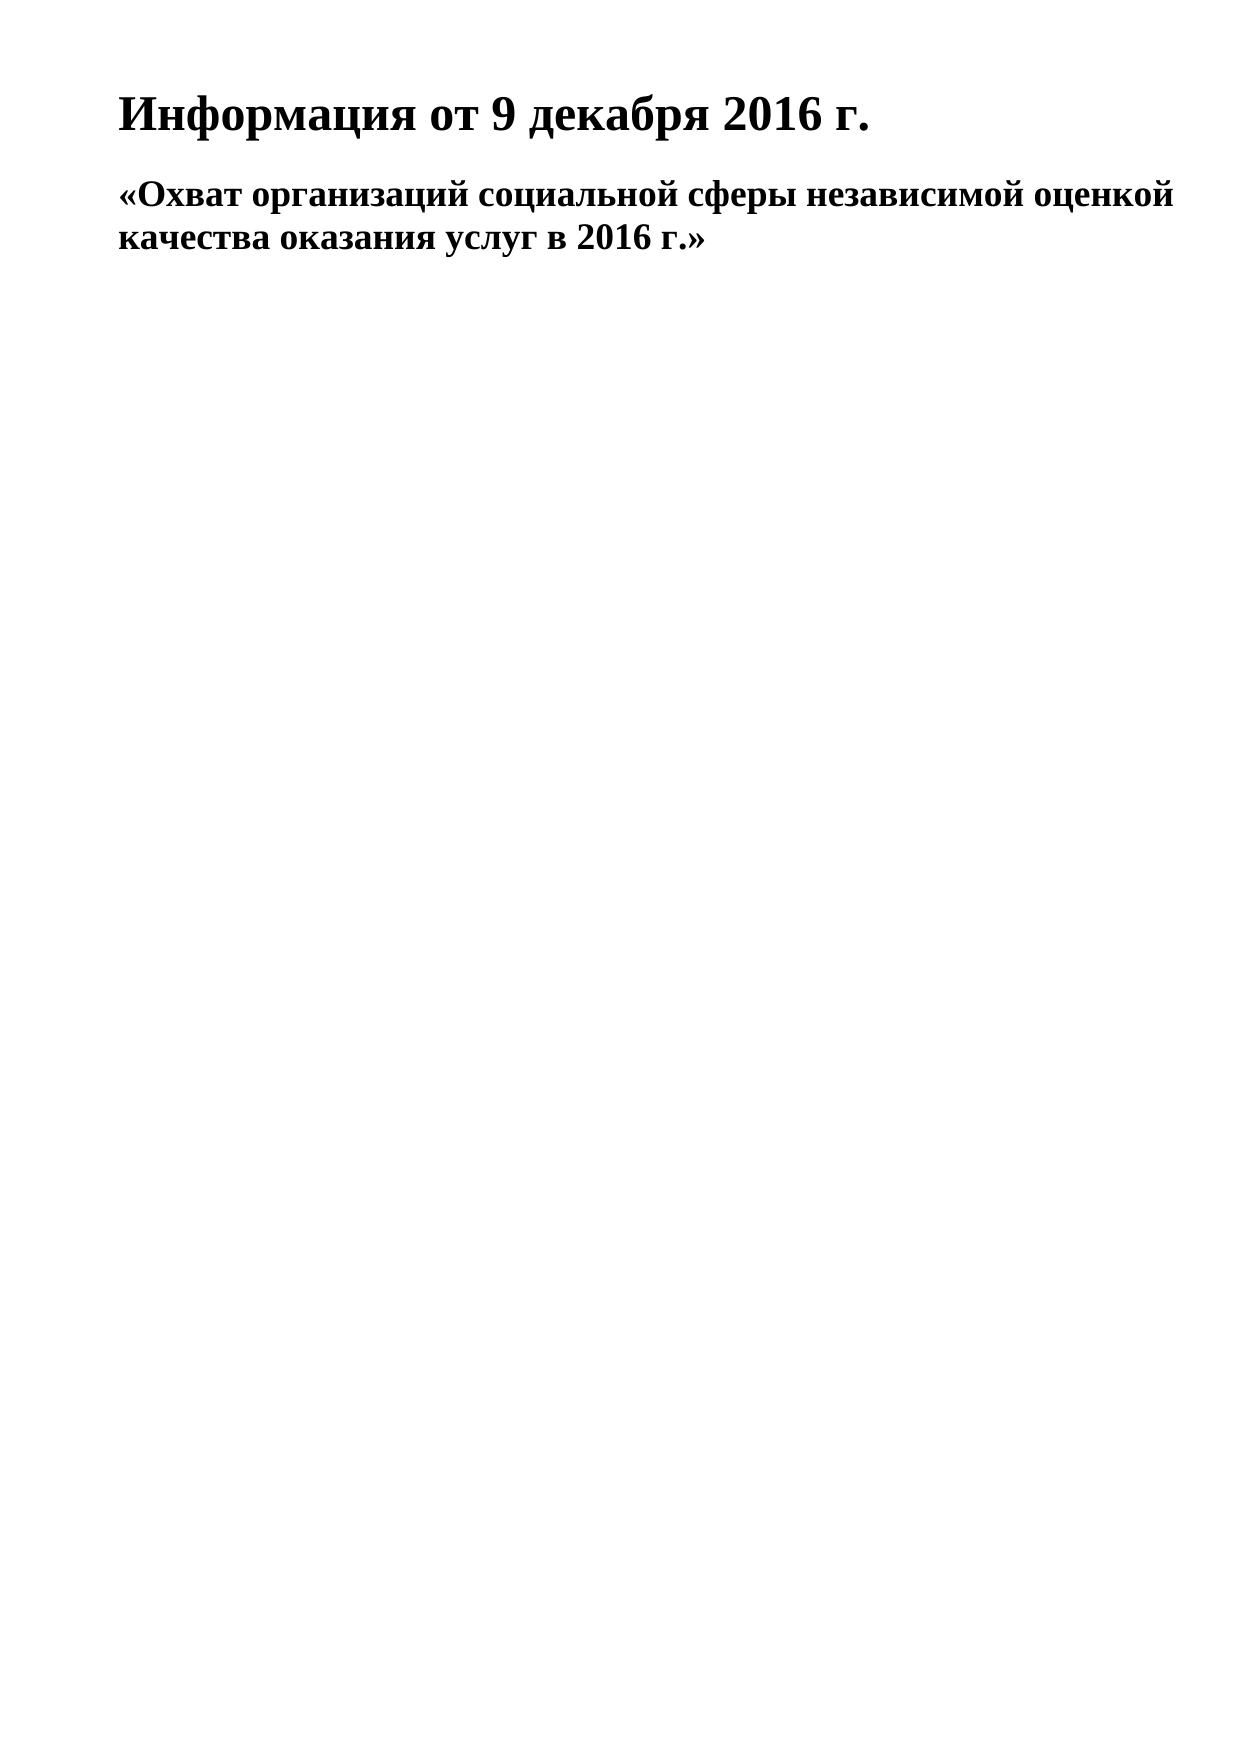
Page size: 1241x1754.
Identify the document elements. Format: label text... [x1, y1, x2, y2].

subtitle Информация от 9 декабря 2016 г. [118, 84, 1181, 142]
subtitle «Охват организаций социальной сферы независимой оценкой качества оказания услуг в 2016 г.» [118, 171, 1181, 257]
